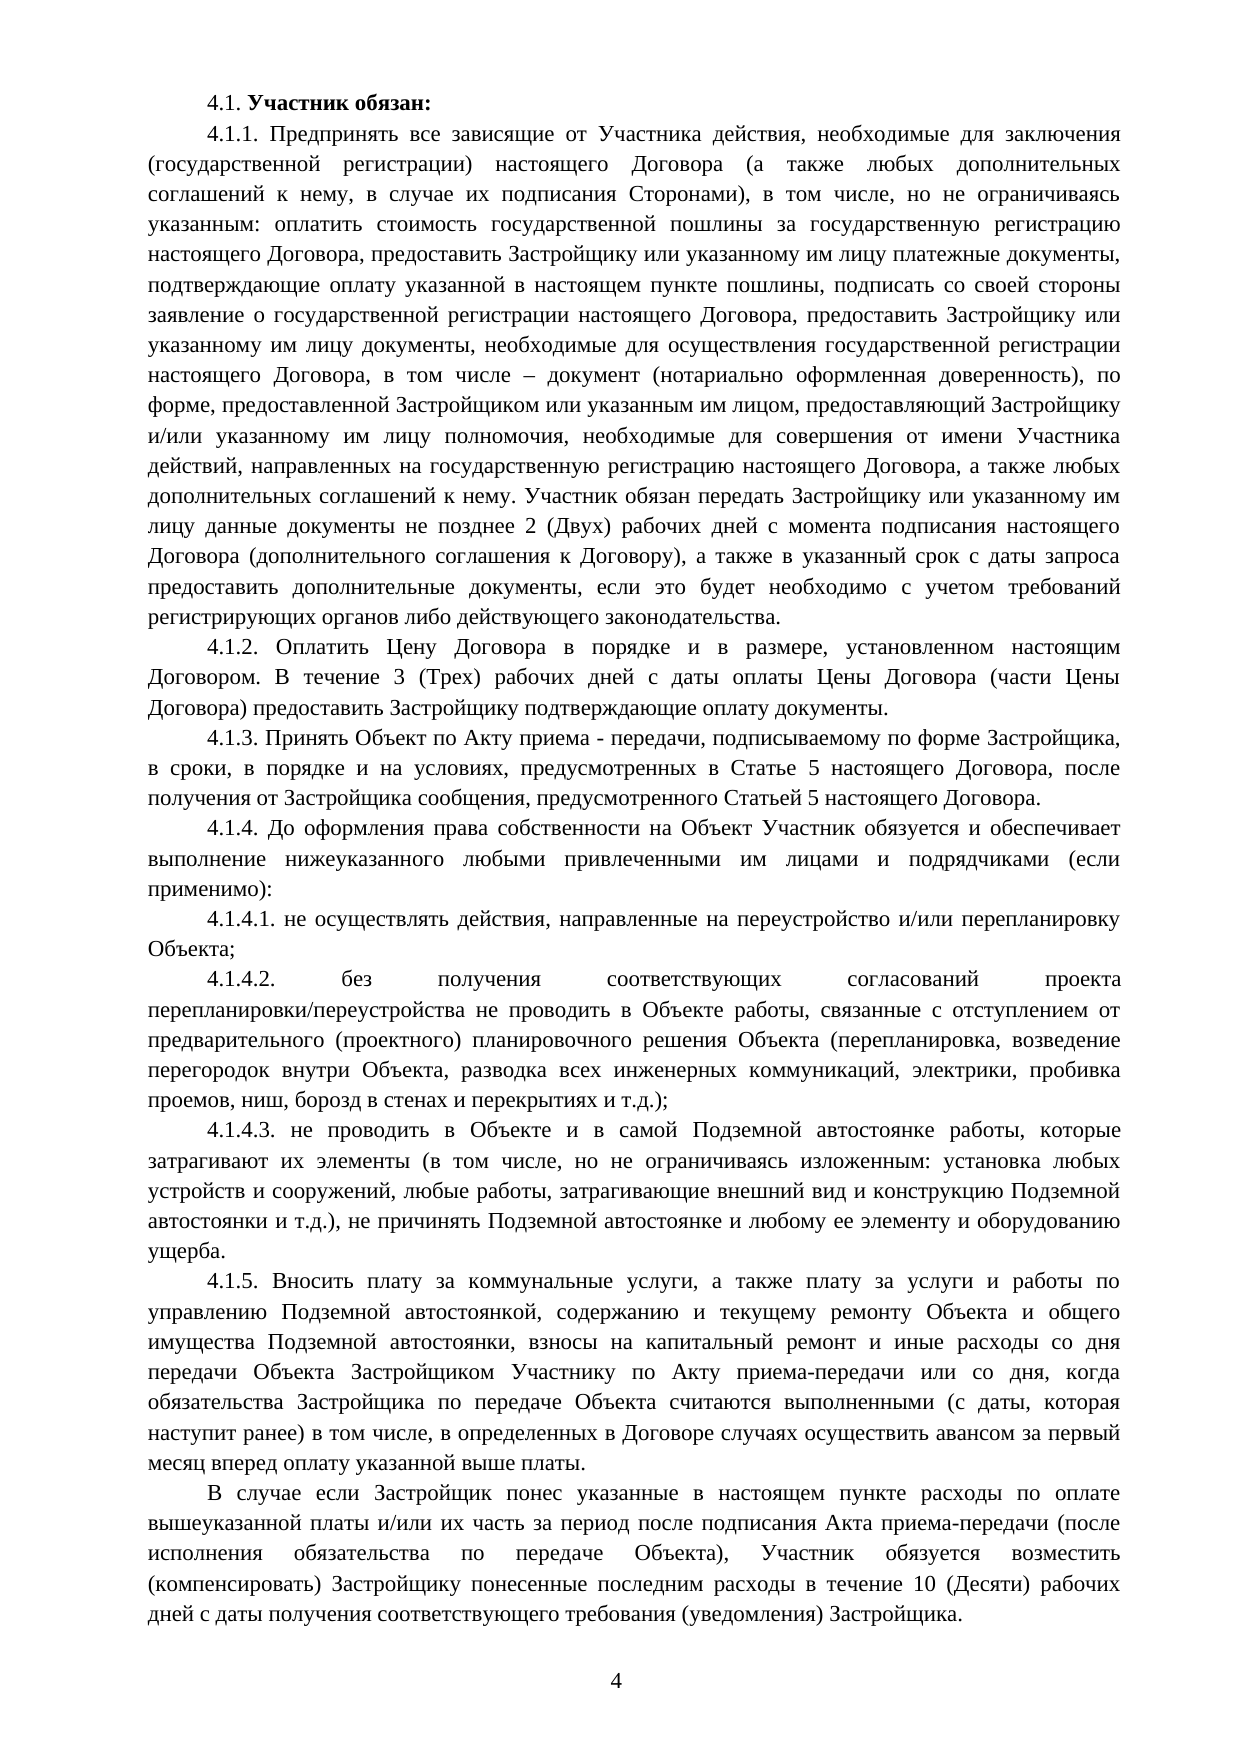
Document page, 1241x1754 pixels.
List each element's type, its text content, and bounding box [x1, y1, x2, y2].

text 4.1.1. Предпринять все зависящие от Участника действия, необходимые для заключения (государственной регистрации) настоящего Договора (а также любых дополнительных соглашений к нему, в случае их подписания Сторонами), в том числе, но не ограничиваясь указанным: оплатить стоимость государственной пошлины за государственную регистрацию настоящего Договора, предоставить Застройщику или указанному им лицу платежные документы, подтверждающие оплату указанной в настоящем пункте пошлины, подписать со своей стороны заявление о государственной регистрации настоящего Договора, предоставить Застройщику или указанному им лицу документы, необходимые для осуществления государственной регистрации настоящего Договора, в том числе – документ (нотариально оформленная доверенность), по форме, предоставленной Застройщиком или указанным им лицом, предоставляющий Застройщику и/или указанному им лицу полномочия, необходимые для совершения от имени Участника действий, направленных на государственную регистрацию настоящего Договора, а также любых дополнительных соглашений к нему. Участник обязан передать Застройщику или указанному им лицу данные документы не позднее 2 (Двух) рабочих дней с момента подписания настоящего Договора (дополнительного соглашения к Договору), а также в указанный срок с даты запроса предоставить дополнительные документы, если это будет необходимо с учетом требований регистрирующих органов либо действующего законодательства. [148, 119, 1122, 629]
text 4.1.3. Принять Объект по Акту приема - передачи, подписываемому по форме Застройщика, в сроки, в порядке и на условиях, предусмотренных в Статье 5 настоящего Договора, после получения от Застройщика сообщения, предусмотренного Статьей 5 настоящего Договора. [148, 724, 1122, 811]
text 4.1.4.3. не проводить в Объекте и в самой Подземной автостоянке работы, которые затрагивают их элементы (в том числе, но не ограничиваясь изложенным: установка любых устройств и сооружений, любые работы, затрагивающие внешний вид и конструкцию Подземной автостоянки и т.д.), не причинять Подземной автостоянке и любому ее элементу и оборудованию ущерба. [148, 1116, 1122, 1264]
text В случае если Застройщик понес указанные в настоящем пункте расходы по оплате вышеуказанной платы и/или их часть за период после подписания Акта приема-передачи (после исполнения обязательства по передаче Объекта), Участник обязуется возместить (компенсировать) Застройщику понесенные последним расходы в течение 10 (Десяти) рабочих дней с даты получения соответствующего требования (уведомления) Застройщика. [148, 1479, 1122, 1626]
text 4.1.2. Оплатить Цену Договора в порядке и в размере, установленном настоящим Договором. В течение 3 (Трех) рабочих дней с даты оплаты Цены Договора (части Цены Договора) предоставить Застройщику подтверждающие оплату документы. [148, 633, 1122, 720]
text 4.1.4. До оформления права собственности на Объект Участник обязуется и обеспечивает выполнение нижеуказанного любыми привлеченными им лицами и подрядчиками (если применимо): [148, 814, 1122, 901]
text 4.1.4.1. не осуществлять действия, направленные на переустройство и/или перепланировку Объекта; [148, 905, 1122, 962]
text 4.1. Участник обязан: [148, 89, 1122, 116]
text 4.1.4.2. без получения соответствующих согласований проекта перепланировки/переустройства не проводить в Объекте работы, связанные с отступлением от предварительного (проектного) планировочного решения Объекта (перепланировка, возведение перегородок внутри Объекта, разводка всех инженерных коммуникаций, электрики, пробивка проемов, ниш, борозд в стенах и перекрытиях и т.д.); [148, 965, 1122, 1113]
text 4.1.5. Вносить плату за коммунальные услуги, а также плату за услуги и работы по управлению Подземной автостоянкой, содержанию и текущему ремонту Объекта и общего имущества Подземной автостоянки, взносы на капитальный ремонт и иные расходы со дня передачи Объекта Застройщиком Участнику по Акту приема-передачи или со дня, когда обязательства Застройщика по передаче Объекта считаются выполненными (с даты, которая наступит ранее) в том числе, в определенных в Договоре случаях осуществить авансом за первый месяц вперед оплату указанной выше платы. [148, 1267, 1122, 1475]
